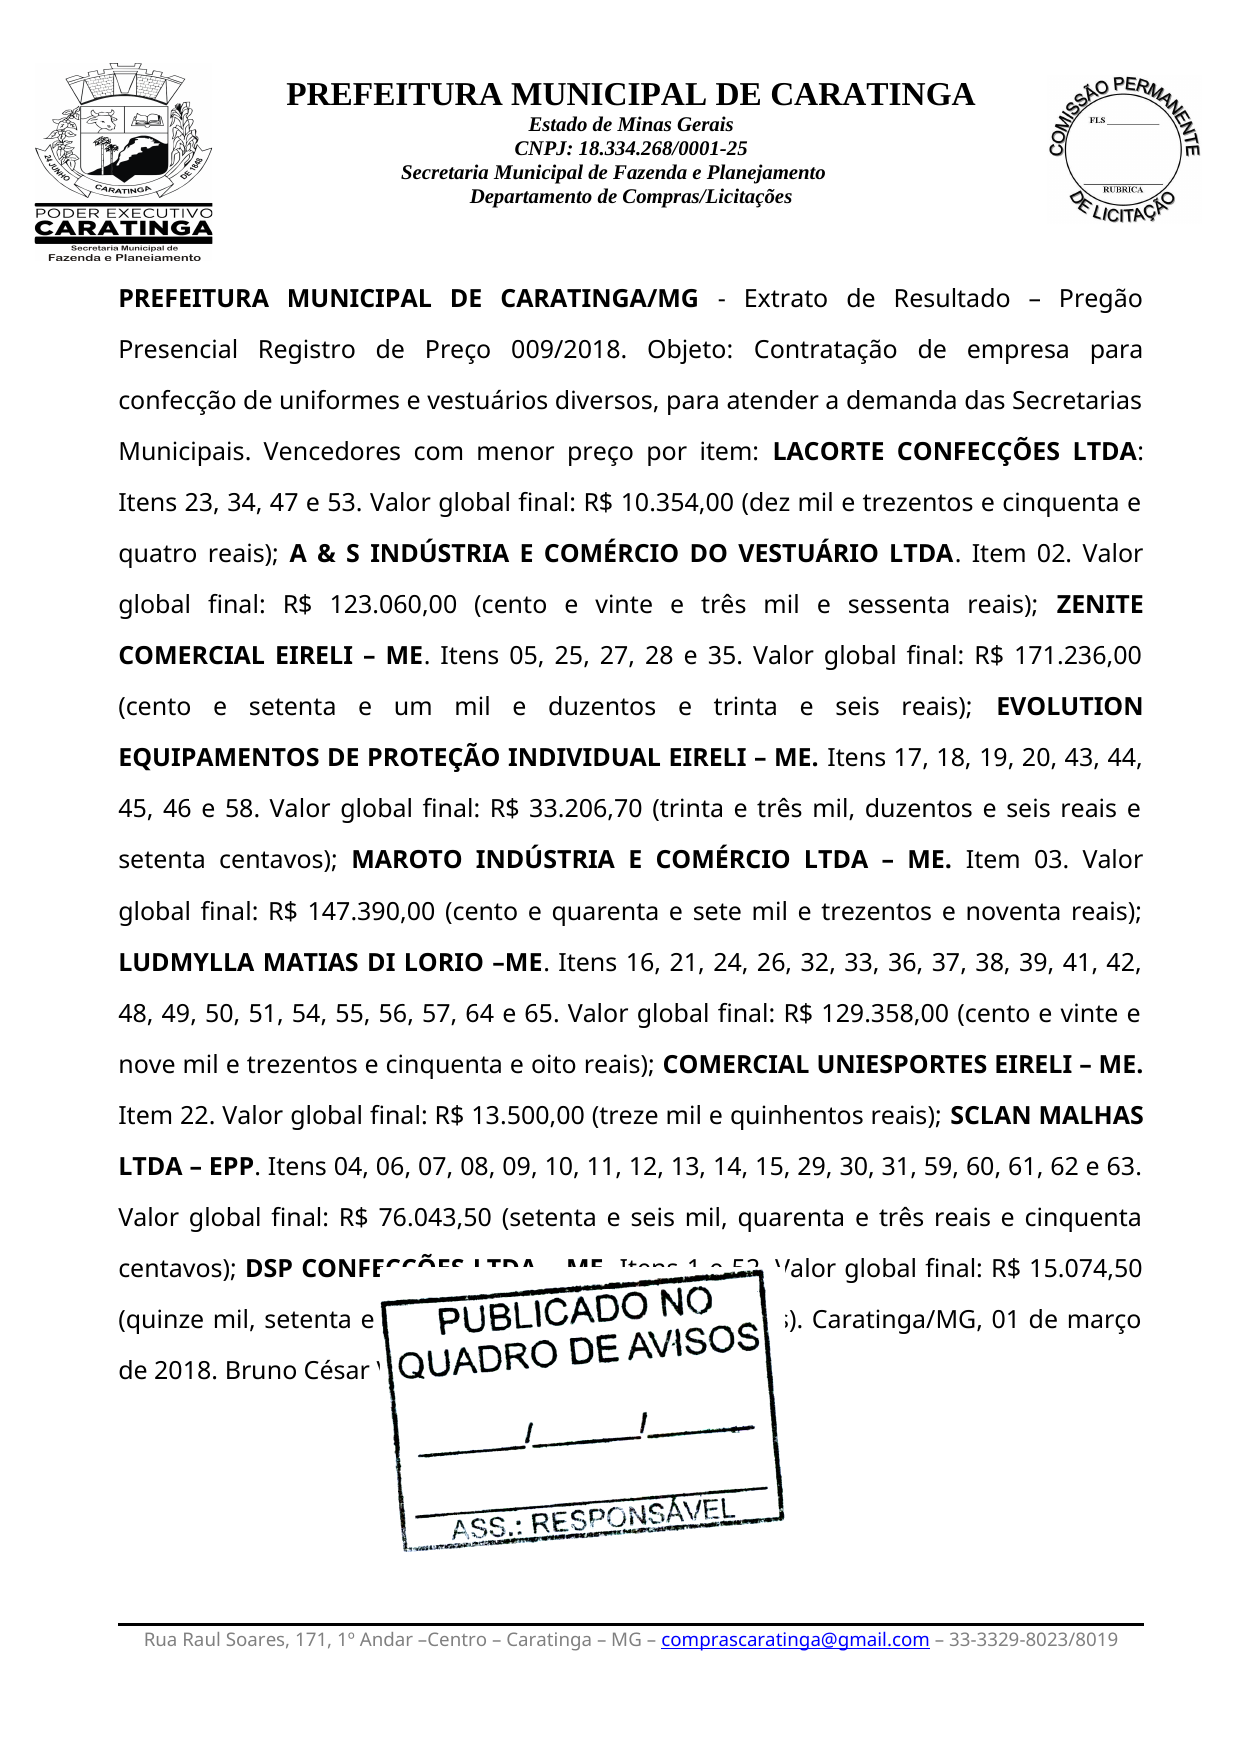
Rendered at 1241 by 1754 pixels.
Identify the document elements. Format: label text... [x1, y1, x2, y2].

picture [34, 63, 213, 261]
picture [1047, 75, 1203, 224]
text PREFEITURA MUNICIPAL DE CARATINGA/MG - Extrato de Resultado – Pregão Presencial Registro de Preço 009/2018. Objeto: Contratação de empresa para confecção de uniformes e vestuários diversos, para atender a demanda das Secretarias Municipais. Vencedores com menor preço por item: LACORTE CONFECÇÕES LTDA: Itens 23, 34, 47 e 53. Valor global final: R$ 10.354,00 (dez mil e trezentos e cinquenta e quatro reais); A & S INDÚSTRIA E COMÉRCIO DO VESTUÁRIO LTDA. Item 02. Valor global final: R$ 123.060,00 (cento e vinte e três mil e sessenta reais); ZENITE COMERCIAL EIRELI – ME. Itens 05, 25, 27, 28 e 35. Valor global final: R$ 171.236,00 (cento e setenta e um mil e duzentos e trinta e seis reais); EVOLUTION EQUIPAMENTOS DE PROTEÇÃO INDIVIDUAL EIRELI – ME. Itens 17, 18, 19, 20, 43, 44, 45, 46 e 58. Valor global final: R$ 33.206,70 (trinta e três mil, duzentos e seis reais e setenta centavos); MAROTO INDÚSTRIA E COMÉRCIO LTDA – ME. Item 03. Valor global final: R$ 147.390,00 (cento e quarenta e sete mil e trezentos e noventa reais); LUDMYLLA MATIAS DI LORIO –ME. Itens 16, 21, 24, 26, 32, 33, 36, 37, 38, 39, 41, 42, 48, 49, 50, 51, 54, 55, 56, 57, 64 e 65. Valor global final: R$ 129.358,00 (cento e vinte e nove mil e trezentos e cinquenta e oito reais); COMERCIAL UNIESPORTES EIRELI – ME. Item 22. Valor global final: R$ 13.500,00 (treze mil e quinhentos reais); SCLAN MALHAS LTDA – EPP. Itens 04, 06, 07, 08, 09, 10, 11, 12, 13, 14, 15, 29, 30, 31, 59, 60, 61, 62 e 63. Valor global final: R$ 76.043,50 (setenta e seis mil, quarenta e três reais e cinquenta centavos); DSP CONFECÇÕES LTDA – ME. Itens 1 e 52. Valor global final: R$ 15.074,50 (quinze mil, setenta e quatro reais e cinquenta centavos). Caratinga/MG, 01 de março de 2018. Bruno César Veríssimo Gomes – Pregoeiro. [118, 281, 1144, 1387]
